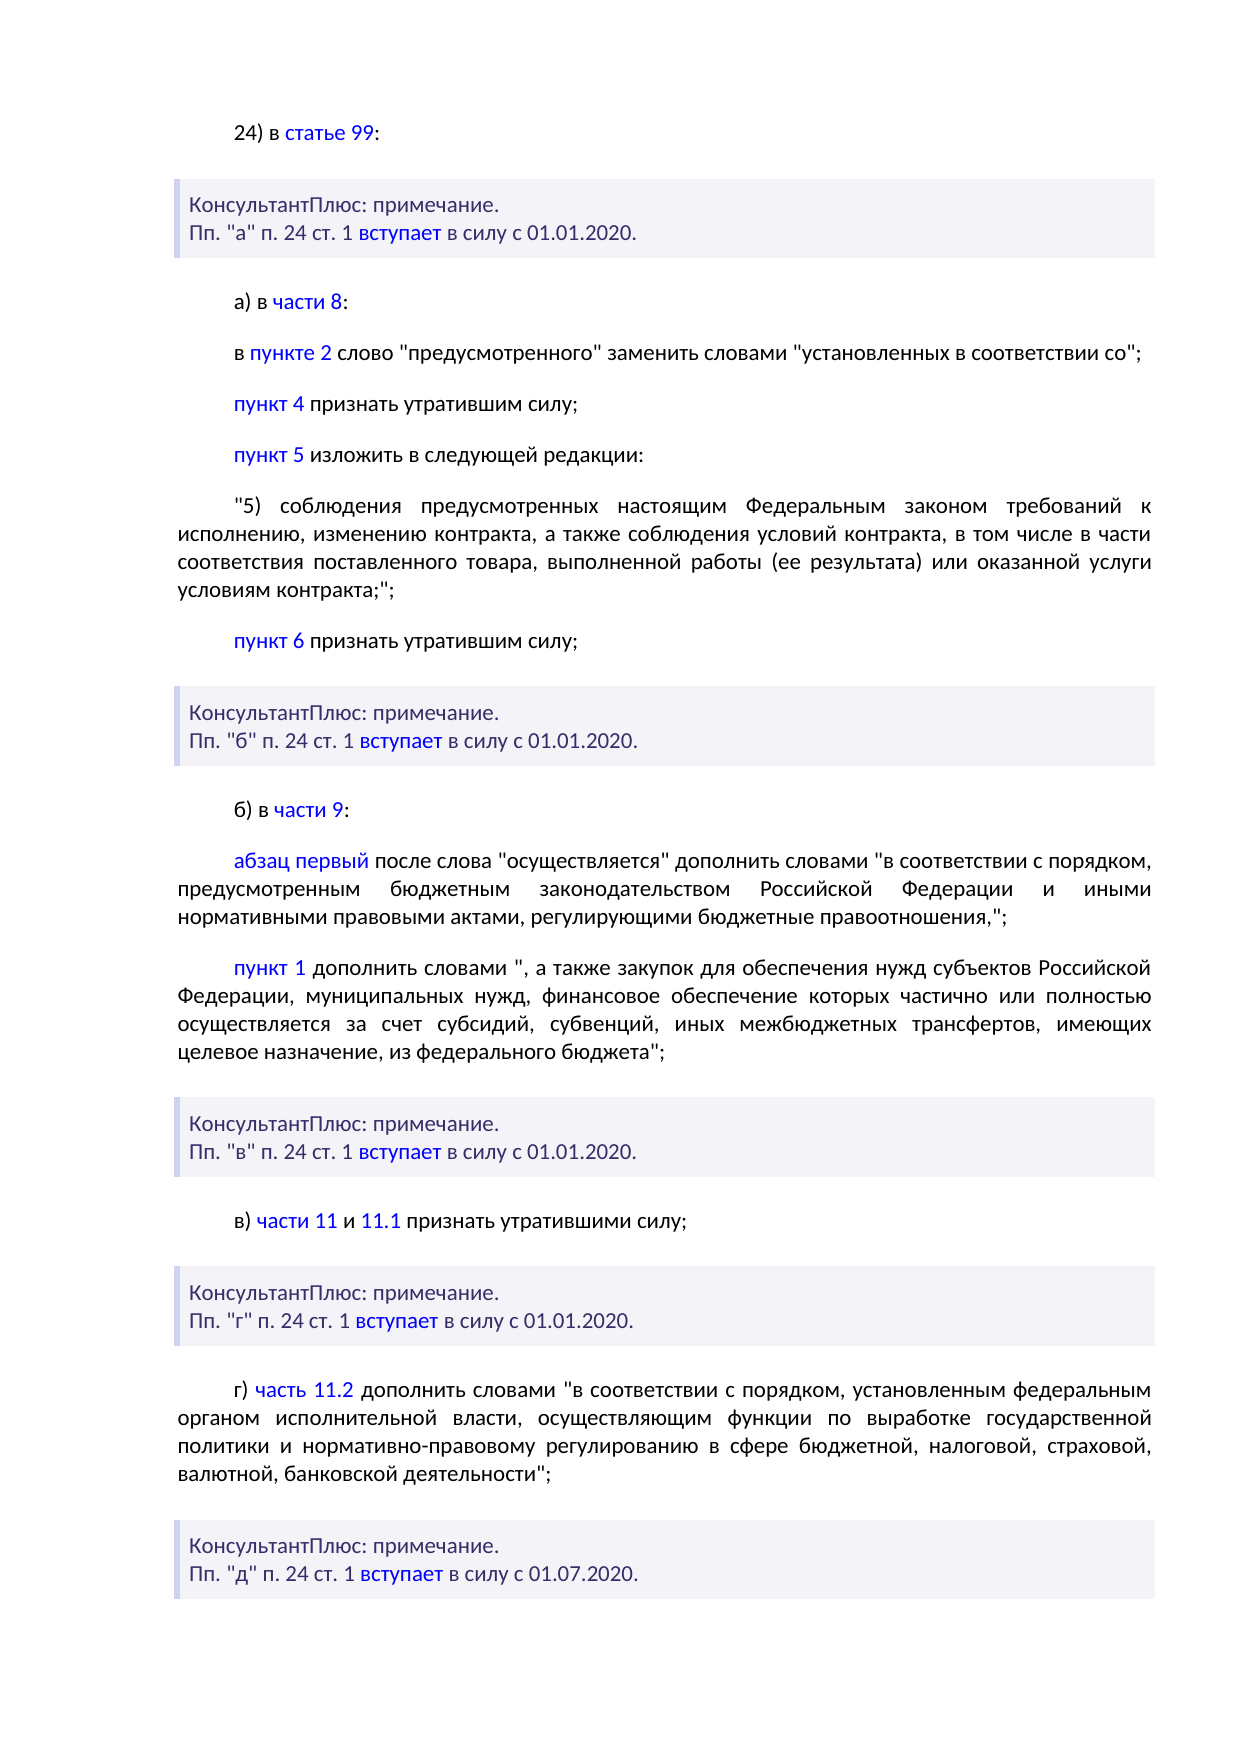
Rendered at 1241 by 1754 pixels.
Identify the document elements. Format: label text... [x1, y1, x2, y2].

text а) в части 8: [177, 287, 1152, 315]
text абзац первый после слова "осуществляется" дополнить словами "в соответствии с порядком, предусмотренным бюджетным законодательством Российской Федерации и иными нормативными правовыми актами, регулирующими бюджетные правоотношения,"; [177, 846, 1152, 930]
text пункт 5 изложить в следующей редакции: [177, 440, 1152, 468]
text 24) в статье 99: [177, 118, 1152, 146]
text пункт 4 признать утратившим силу; [177, 389, 1152, 417]
table_header КонсультантПлюс: примечание. Пп. "д" п. 24 ст. 1 вступает в силу с 01.07.2020. [180, 1520, 1149, 1599]
table_header КонсультантПлюс: примечание. Пп. "а" п. 24 ст. 1 вступает в силу с 01.01.2020. [180, 179, 1149, 258]
text пункт 1 дополнить словами ", а также закупок для обеспечения нужд субъектов Российской Федерации, муниципальных нужд, финансовое обеспечение которых частично или полностью осуществляется за счет субсидий, субвенций, иных межбюджетных трансфертов, имеющих целевое назначение, из федерального бюджета"; [177, 953, 1152, 1065]
table_header КонсультантПлюс: примечание. Пп. "в" п. 24 ст. 1 вступает в силу с 01.01.2020. [180, 1097, 1149, 1177]
text г) часть 11.2 дополнить словами "в соответствии с порядком, установленным федеральным органом исполнительной власти, осуществляющим функции по выработке государственной политики и нормативно-правовому регулированию в сфере бюджетной, налоговой, страховой, валютной, банковской деятельности"; [177, 1375, 1152, 1487]
text пункт 6 признать утратившим силу; [177, 626, 1152, 654]
text "5) соблюдения предусмотренных настоящим Федеральным законом требований к исполнению, изменению контракта, а также соблюдения условий контракта, в том числе в части соответствия поставленного товара, выполненной работы (ее результата) или оказанной услуги условиям контракта;"; [177, 491, 1152, 603]
text в пункте 2 слово "предусмотренного" заменить словами "установленных в соответствии со"; [177, 338, 1152, 366]
table_header КонсультантПлюс: примечание. Пп. "б" п. 24 ст. 1 вступает в силу с 01.01.2020. [180, 686, 1149, 766]
text в) части 11 и 11.1 признать утратившими силу; [177, 1206, 1152, 1234]
table_header КонсультантПлюс: примечание. Пп. "г" п. 24 ст. 1 вступает в силу с 01.01.2020. [180, 1266, 1149, 1346]
text б) в части 9: [177, 795, 1152, 823]
